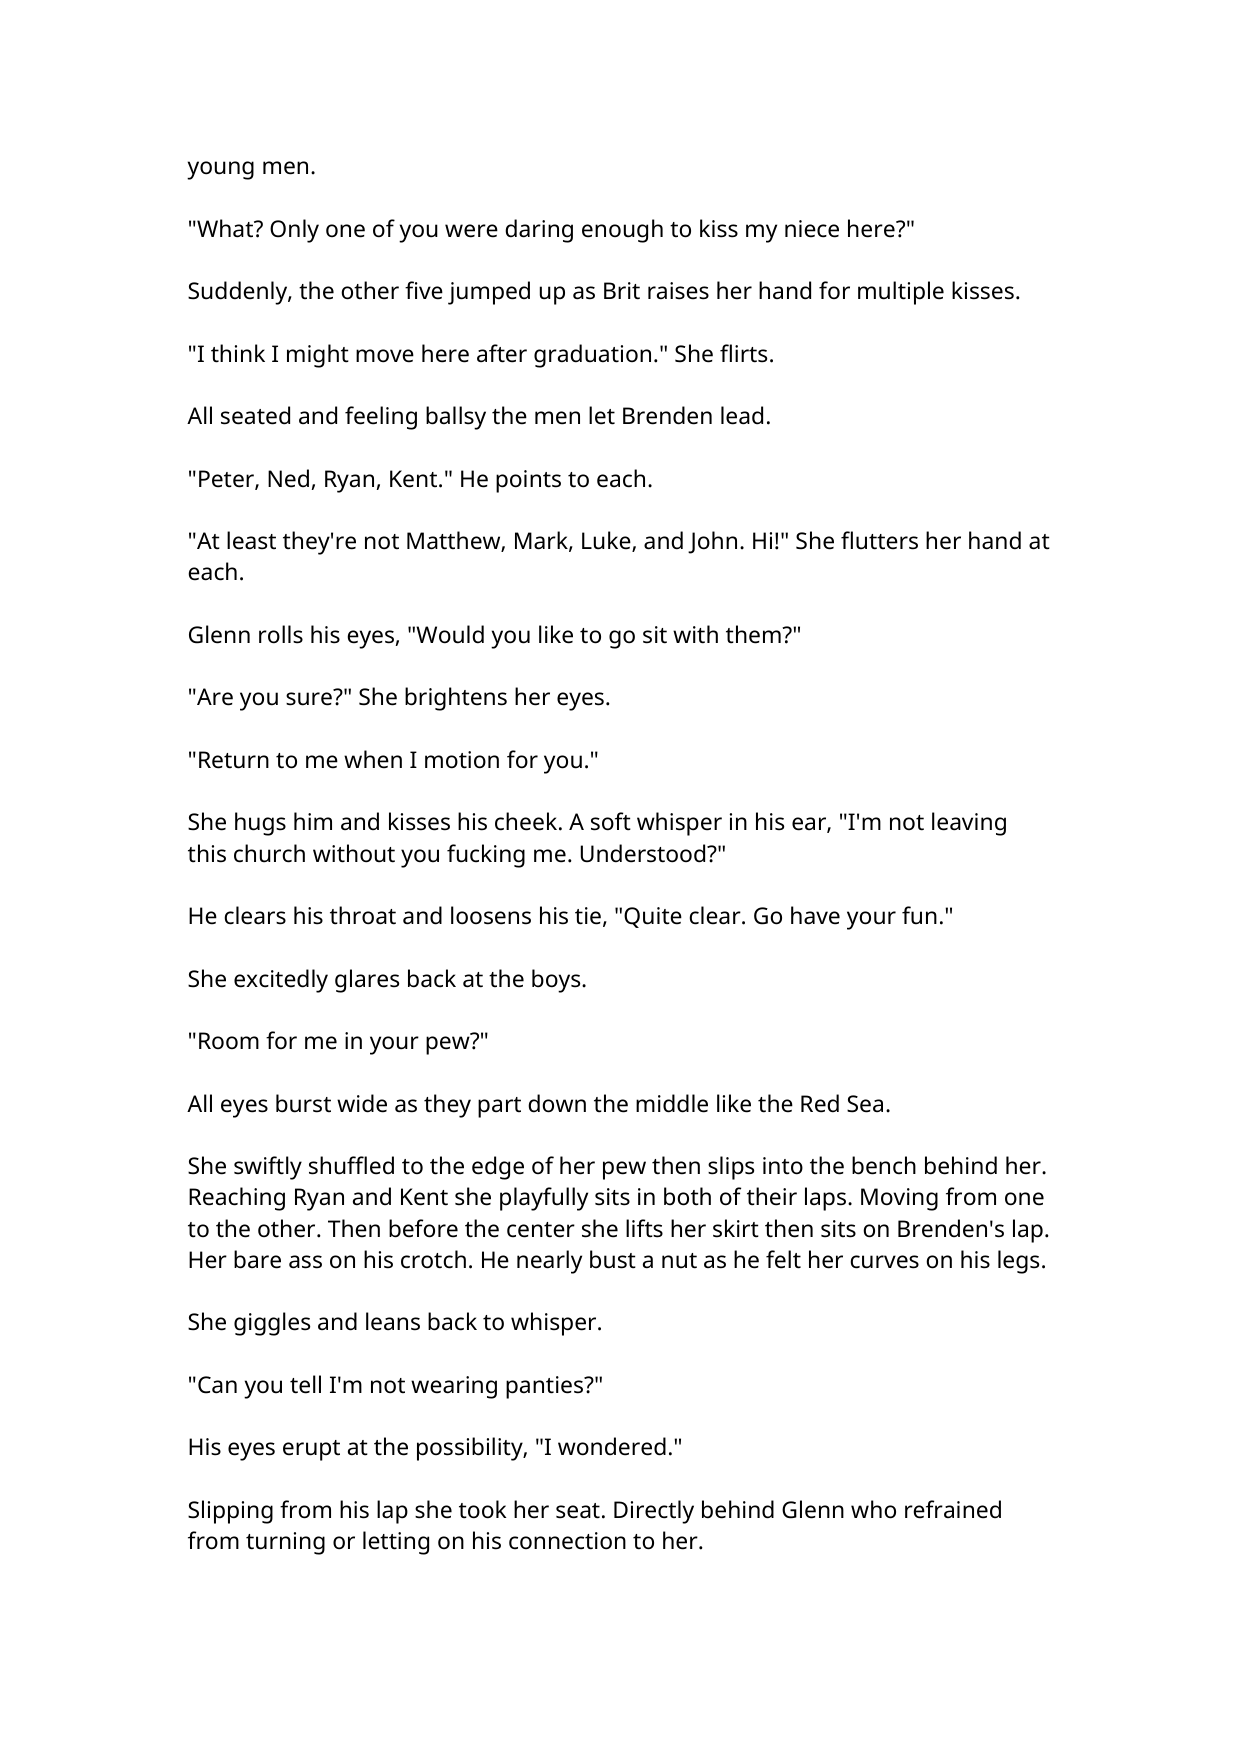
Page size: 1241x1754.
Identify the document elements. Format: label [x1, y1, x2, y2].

text [187, 150, 1053, 1587]
